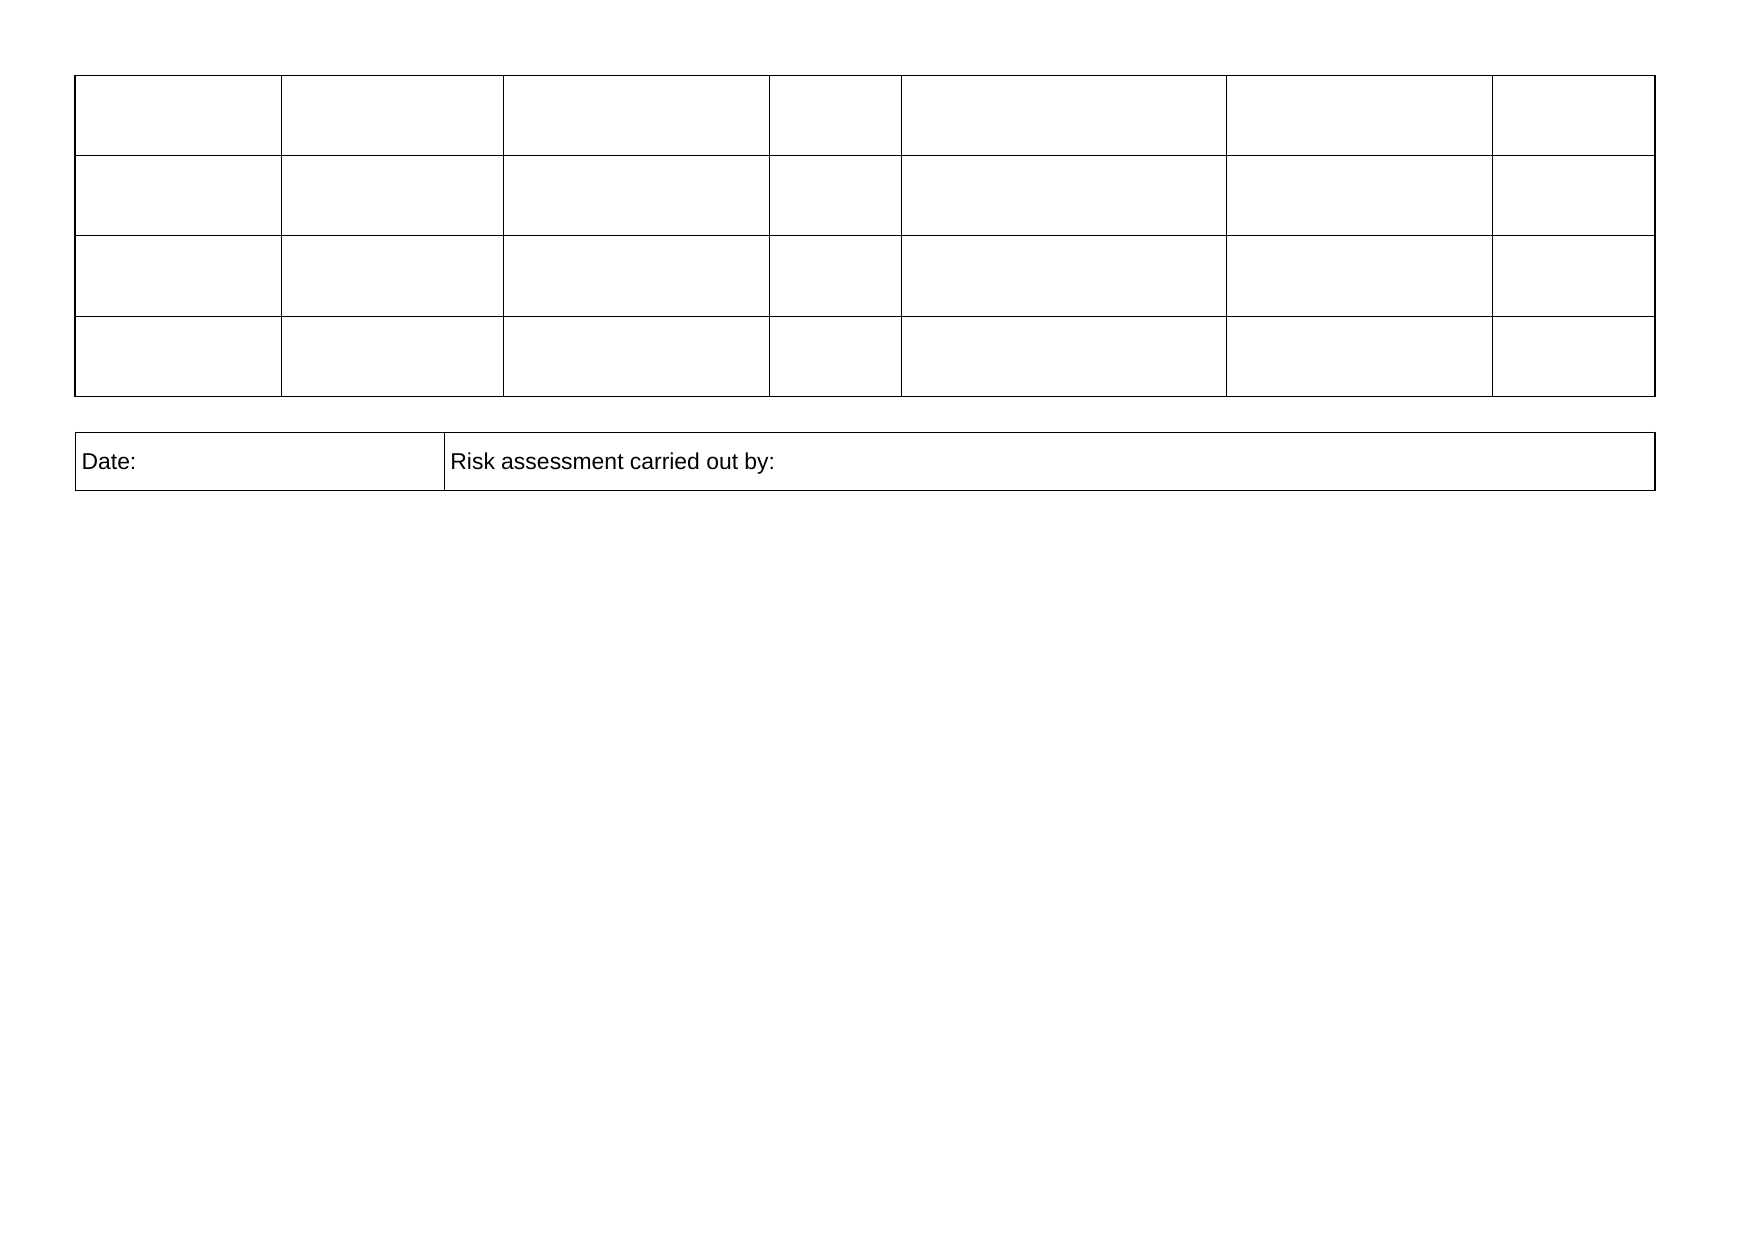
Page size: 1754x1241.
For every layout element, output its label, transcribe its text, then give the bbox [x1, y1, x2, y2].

table_cell [282, 317, 503, 396]
table_cell [1227, 76, 1492, 155]
table_cell [504, 317, 769, 396]
table_cell [1493, 236, 1654, 316]
table_cell [504, 156, 769, 235]
table_cell [76, 156, 281, 235]
table_cell [1493, 76, 1654, 155]
table_cell [504, 236, 769, 316]
table_cell [902, 236, 1226, 316]
table_cell [1493, 317, 1654, 396]
table_cell [770, 317, 901, 396]
table_cell [282, 76, 503, 155]
table_cell [1227, 236, 1492, 316]
table_cell [902, 317, 1226, 396]
table_header Risk assessment carried out by: [445, 433, 1654, 490]
table_cell [770, 156, 901, 235]
table_cell [76, 317, 281, 396]
table_cell [76, 76, 281, 155]
table_cell [902, 156, 1226, 235]
table_cell [770, 76, 901, 155]
table_cell [1493, 156, 1654, 235]
table_header Date: [76, 433, 444, 490]
table_cell [282, 236, 503, 316]
table_cell [770, 236, 901, 316]
table_cell [282, 156, 503, 235]
table_cell [76, 236, 281, 316]
table_cell [1227, 317, 1492, 396]
table_cell [1227, 156, 1492, 235]
table_cell [504, 76, 769, 155]
table_cell [902, 76, 1226, 155]
